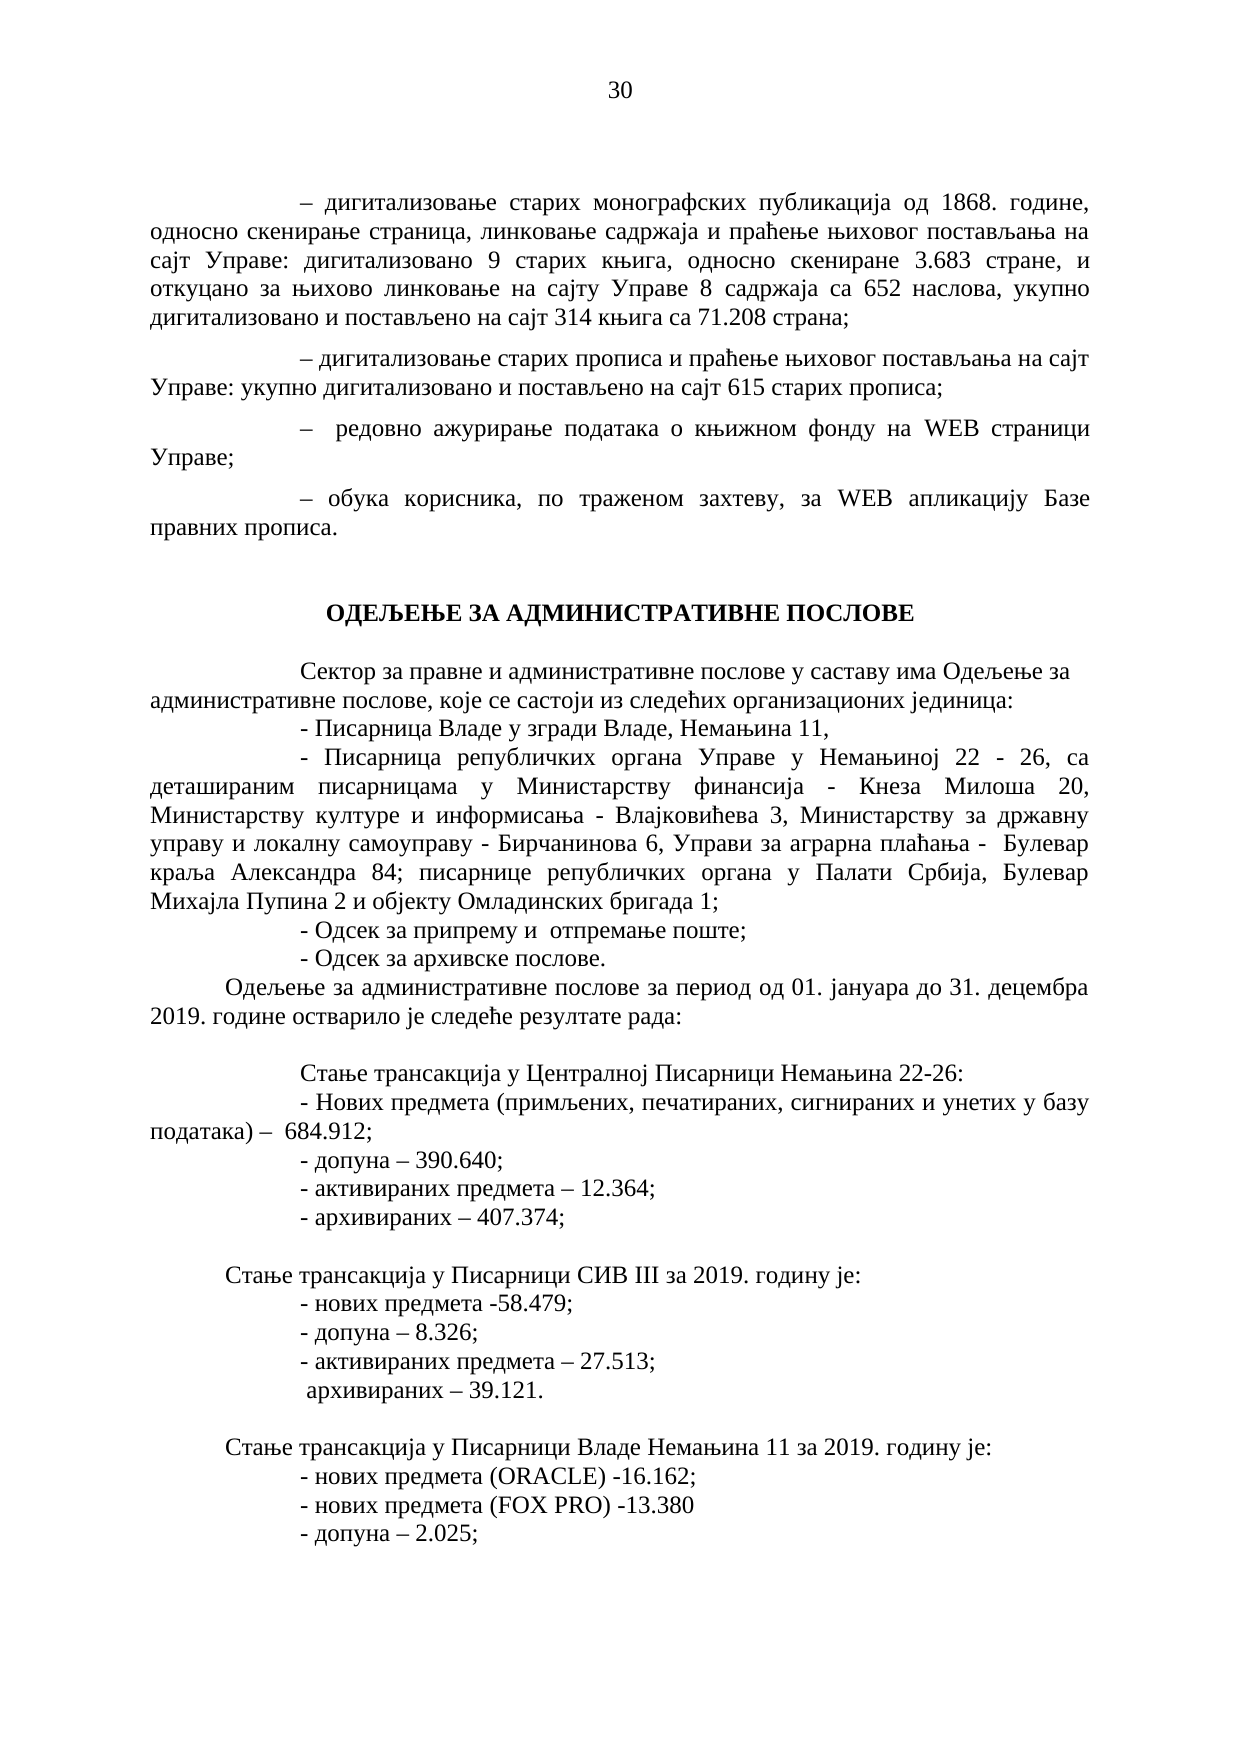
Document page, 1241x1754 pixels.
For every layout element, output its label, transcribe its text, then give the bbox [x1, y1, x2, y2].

text - архивираних – 407.374; [150, 1202, 1090, 1231]
text - нових предмета -58.479; [150, 1288, 1090, 1317]
text ОДЕЉЕЊЕ ЗА АДМИНИСТРАТИВНЕ ПОСЛОВЕ [150, 598, 1090, 627]
text - Нових предмета (примљених, печатираних, сигнираних и унетих у базу података) – 684.912; [150, 1087, 1090, 1145]
text - Писарница Владе у згради Владе, Немањина 11, [150, 713, 1090, 742]
text – обука корисника, по траженом захтеву, за WEB апликацију Базе правних прописа. [150, 483, 1090, 541]
text - Одсек за архивске послове. [150, 943, 1090, 972]
text - допуна – 2.025; [150, 1518, 1090, 1547]
text - нових предмета (ORACLE) -16.162; [150, 1461, 1090, 1490]
text – дигитализовање старих прописа и праћење њиховог постављања на сајт Управе: укупно дигитализовано и постављено на сајт 615 старих прописа; [150, 343, 1090, 401]
text – редовно ажурирање података о књижном фонду на WEB страници Управе; [150, 413, 1090, 471]
text Сектор за правне и административне послове у саставу има Одељење за административне послове, које се састоји из следећих организационих јединица: [150, 656, 1090, 713]
text - допуна – 8.326; [150, 1317, 1090, 1346]
text - допуна – 390.640; [150, 1145, 1090, 1173]
text Стање трансакција у Писарници Владе Немањина 11 за 2019. годину је: [150, 1432, 1090, 1461]
text Стање трансакција у Писарници СИВ III за 2019. годину је: [150, 1260, 1090, 1288]
text Стање трансакција у Централној Писарници Немањина 22-26: [225, 1058, 1090, 1087]
text - активираних предмета – 12.364; [150, 1173, 1090, 1202]
text - Писарница републичких органа Управе у Немањиној 22 - 26, са деташираним писарницама у Министарству финансија - Кнеза Милоша 20, Министарству културе и информисања - Влајковићева 3, Министарству за државну управу и локалну самоуправу - Бирчанинова 6, Управи за аграрна плаћања - Булевар краља Александра 84; писарнице републичких органа у Палати Србија, Булевар Михајла Пупина 2 и објекту Омладинских бригада 1; [150, 742, 1090, 915]
text – дигитализовање старих монографских публикација од 1868. године, односно скенирање страница, линковање садржаја и праћење њиховог постављања на сајт Управе: дигитализовано 9 старих књига, односно скениране 3.683 стране, и откуцано за њихово линковање на сајту Управе 8 садржаја са 652 насловa, укупно дигитализованo и постављенo на сајт 314 књига са 71.208 страна; [150, 187, 1090, 331]
text - активираних предмета – 27.513; [150, 1346, 1090, 1375]
text Одељење за административне послове за период од 01. јануара до 31. децембра 2019. године остварило је следеће резултате рада: [150, 972, 1090, 1030]
text архивираних – 39.121. [150, 1375, 1090, 1403]
text - нових предмета (FOX PRO) -13.380 [150, 1490, 1090, 1518]
text - Одсек за припрему и отпремање поште; [150, 915, 1090, 943]
